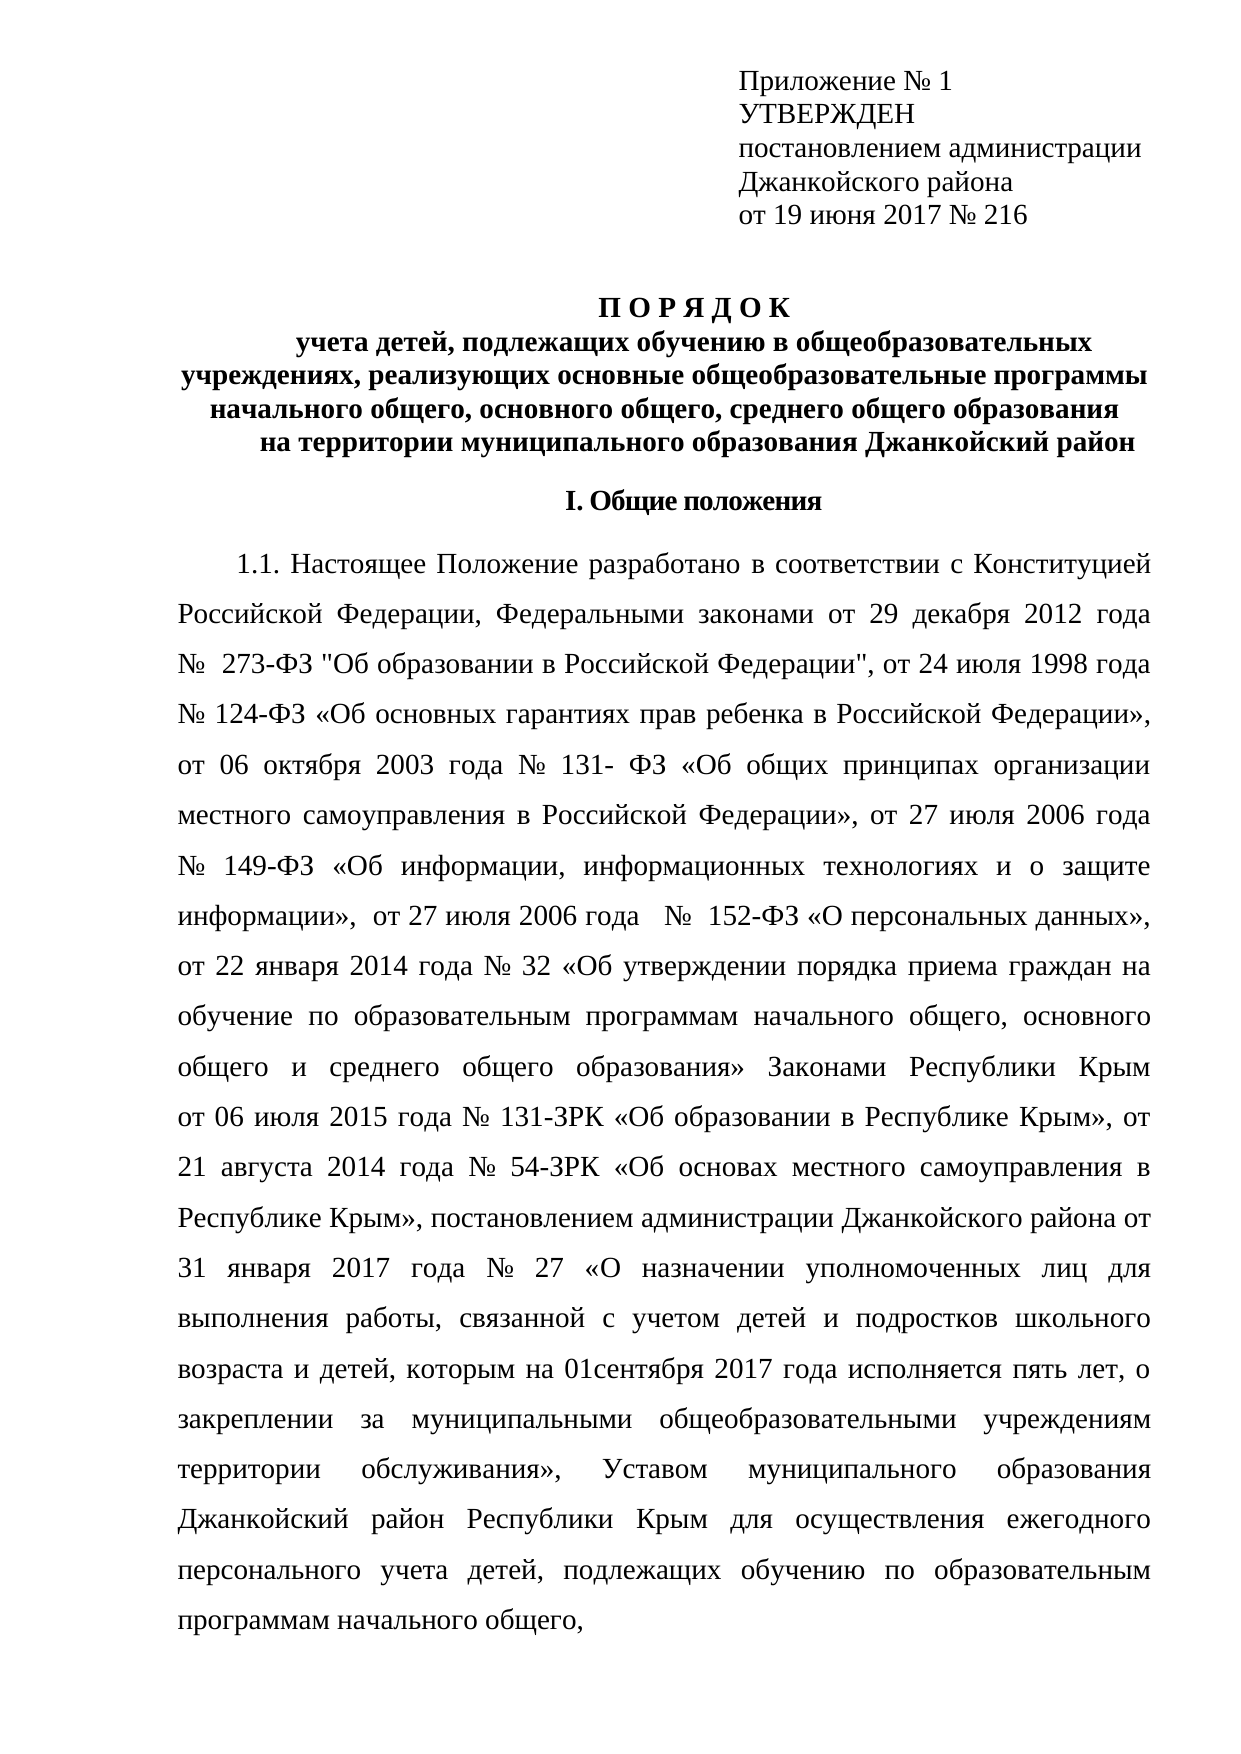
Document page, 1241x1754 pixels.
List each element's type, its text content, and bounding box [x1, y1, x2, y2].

text I. Общие положения [177, 487, 1152, 517]
text учета детей, подлежащих обучению в общеобразовательных учреждениях, реализующих основные общеобразовательные программы начального общего, основного общего, среднего общего образования [177, 324, 1152, 424]
text постановлением администрации [738, 130, 1152, 164]
text Приложение № 1 [738, 63, 1152, 97]
text от 19 июня 2017 № 216 [738, 197, 1152, 231]
text УТВЕРЖДЕН [738, 97, 1152, 130]
text на территории муниципального образования Джанкойский район [177, 424, 1152, 458]
text П О Р Я Д О К [177, 290, 1152, 324]
text 1.1. Настоящее Положение разработано в соответствии с Конституцией Российской Федерации, Федеральными законами от 29 декабря 2012 года № 273-ФЗ "Об образовании в Российской Федерации", от 24 июля 1998 года № 124-ФЗ «Об основных гарантиях прав ребенка в Российской Федерации», от 06 октября 2003 года № 131- ФЗ «Об общих принципах организации местного самоуправления в Российской Федерации», от 27 июля 2006 года № 149-ФЗ «Об информации, информационных технологиях и о защите информации», от 27 июля 2006 года № 152-ФЗ «О персональных данных», от 22 января 2014 года № 32 «Об утверждении порядка приема граждан на обучение по образовательным программам начального общего, основного общего и среднего общего образования» Законами Республики Крым от 06 июля 2015 года № 131-ЗРК «Об образовании в Республике Крым», от 21 августа 2014 года № 54-ЗРК «Об основах местного самоуправления в Республике Крым», постановлением администрации Джанкойского района от 31 января 2017 года № 27 «О назначении уполномоченных лиц для выполнения работы, связанной с учетом детей и подростков школьного возраста и детей, которым на 01сентября 2017 года исполняется пять лет, о закреплении за муниципальными общеобразовательными учреждениям территории обслуживания», Уставом муниципального образования Джанкойский район Республики Крым для осуществления ежегодного персонального учета детей, подлежащих обучению по образовательным программам начального общего, [177, 546, 1152, 1636]
text Джанкойского района [738, 164, 1152, 197]
